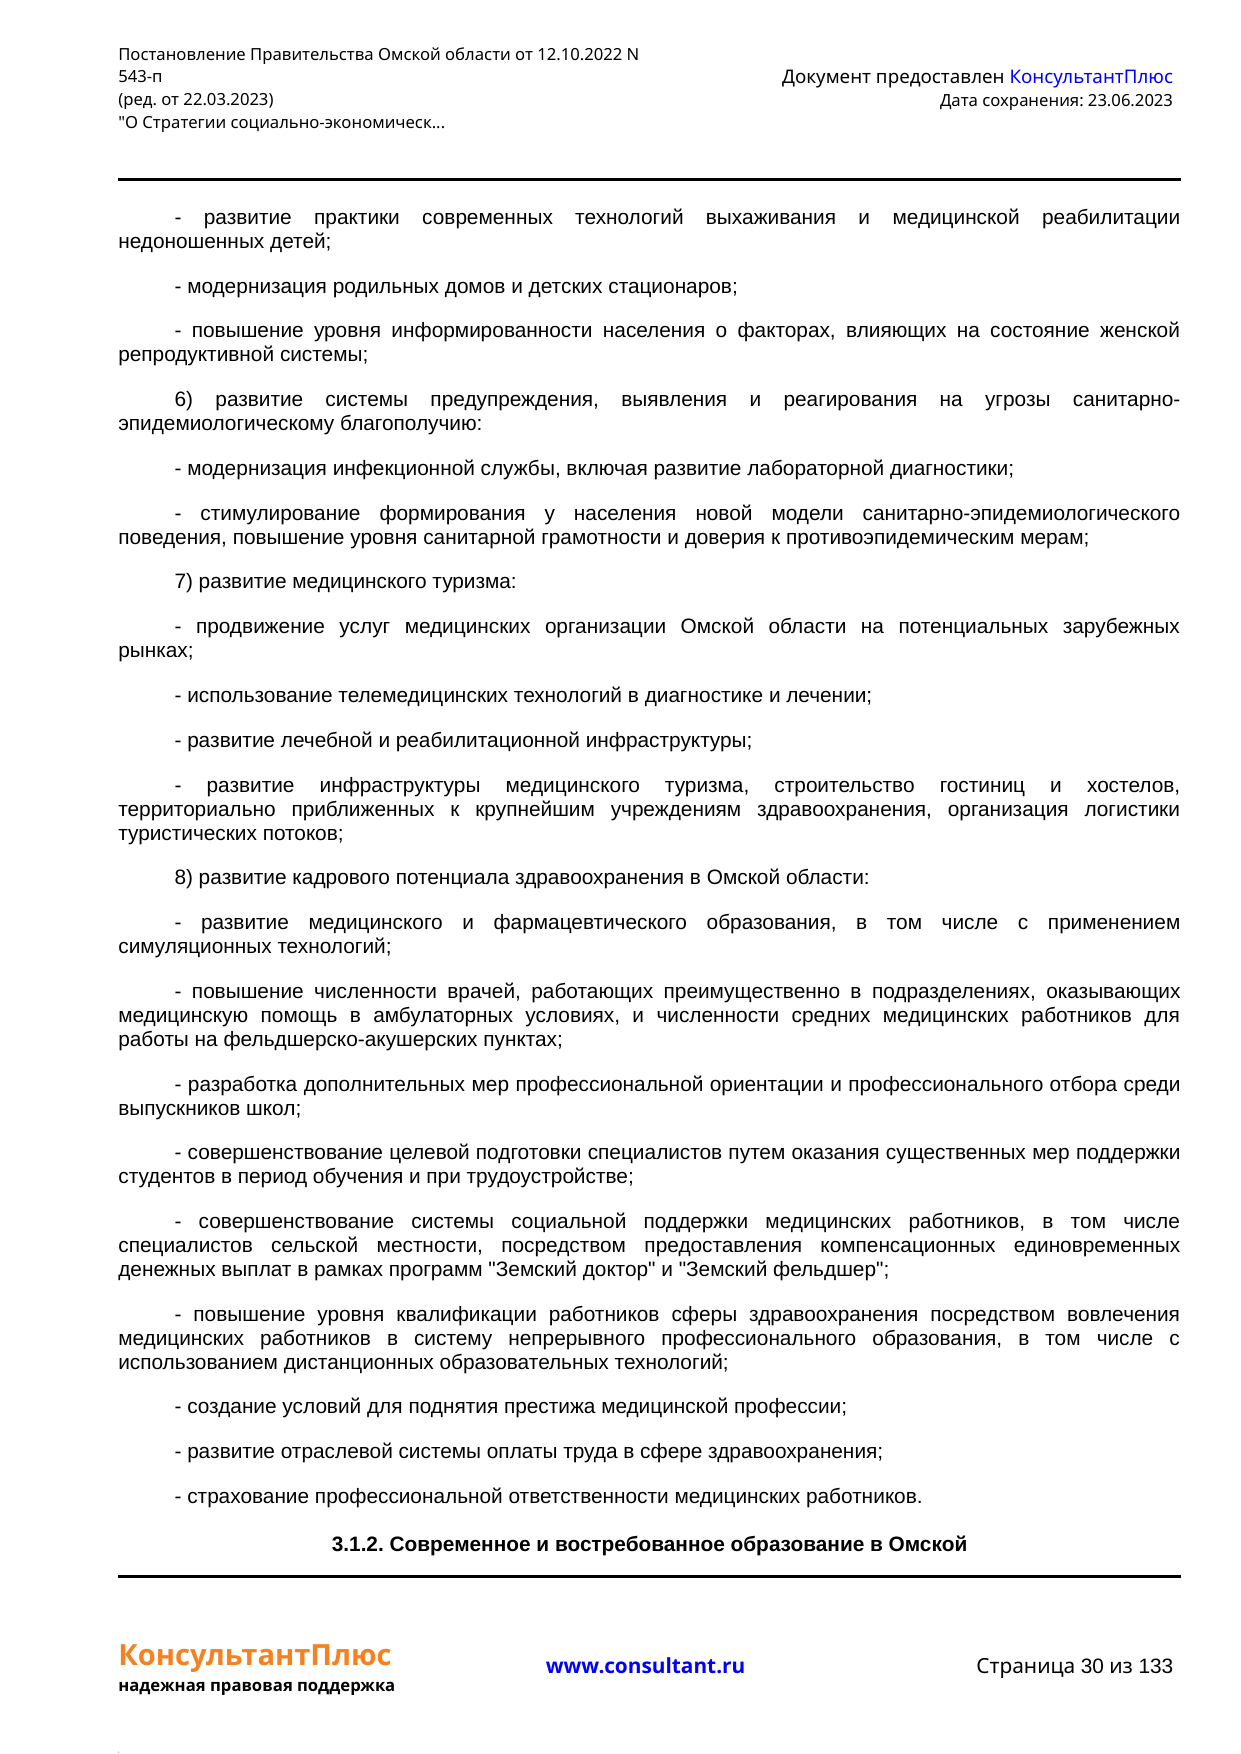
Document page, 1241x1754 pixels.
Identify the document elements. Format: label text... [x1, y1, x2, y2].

text - совершенствование системы социальной поддержки медицинских работников, в том числе специалистов сельской местности, посредством предоставления компенсационных единовременных денежных выплат в рамках программ "Земский доктор" и "Земский фельдшер"; [118, 1209, 1181, 1281]
text - продвижение услуг медицинских организации Омской области на потенциальных зарубежных рынках; [118, 614, 1181, 662]
text - повышение численности врачей, работающих преимущественно в подразделениях, оказывающих медицинскую помощь в амбулаторных условиях, и численности средних медицинских работников для работы на фельдшерско-акушерских пунктах; [118, 979, 1181, 1051]
text - страхование профессиональной ответственности медицинских работников. [118, 1484, 1181, 1508]
text - разработка дополнительных мер профессиональной ориентации и профессионального отбора среди выпускников школ; [118, 1071, 1181, 1119]
text - повышение уровня квалификации работников сферы здравоохранения посредством вовлечения медицинских работников в систему непрерывного профессионального образования, в том числе с использованием дистанционных образовательных технологий; [118, 1302, 1181, 1373]
text 6) развитие системы предупреждения, выявления и реагирования на угрозы санитарно-эпидемиологическому благополучию: [118, 387, 1181, 435]
title 3.1.2. Современное и востребованное образование в Омской [118, 1532, 1181, 1556]
text - развитие медицинского и фармацевтического образования, в том числе с применением симуляционных технологий; [118, 910, 1181, 958]
text - использование телемедицинских технологий в диагностике и лечении; [118, 683, 1181, 707]
text - развитие лечебной и реабилитационной инфраструктуры; [118, 728, 1181, 752]
text - создание условий для поднятия престижа медицинской профессии; [118, 1394, 1181, 1418]
text - развитие инфраструктуры медицинского туризма, строительство гостиниц и хостелов, территориально приближенных к крупнейшим учреждениям здравоохранения, организация логистики туристических потоков; [118, 772, 1181, 844]
text - повышение уровня информированности населения о факторах, влияющих на состояние женской репродуктивной системы; [118, 318, 1181, 366]
text - модернизация инфекционной службы, включая развитие лабораторной диагностики; [118, 456, 1181, 480]
text - модернизация родильных домов и детских стационаров; [118, 273, 1181, 297]
text - развитие практики современных технологий выхаживания и медицинской реабилитации недоношенных детей; [118, 205, 1181, 253]
text 7) развитие медицинского туризма: [118, 569, 1181, 593]
text - развитие отраслевой системы оплаты труда в сфере здравоохранения; [118, 1439, 1181, 1463]
text - совершенствование целевой подготовки специалистов путем оказания существенных мер поддержки студентов в период обучения и при трудоустройстве; [118, 1140, 1181, 1188]
text - стимулирование формирования у населения новой модели санитарно-эпидемиологического поведения, повышение уровня санитарной грамотности и доверия к противоэпидемическим мерам; [118, 501, 1181, 548]
text 8) развитие кадрового потенциала здравоохранения в Омской области: [118, 865, 1181, 889]
